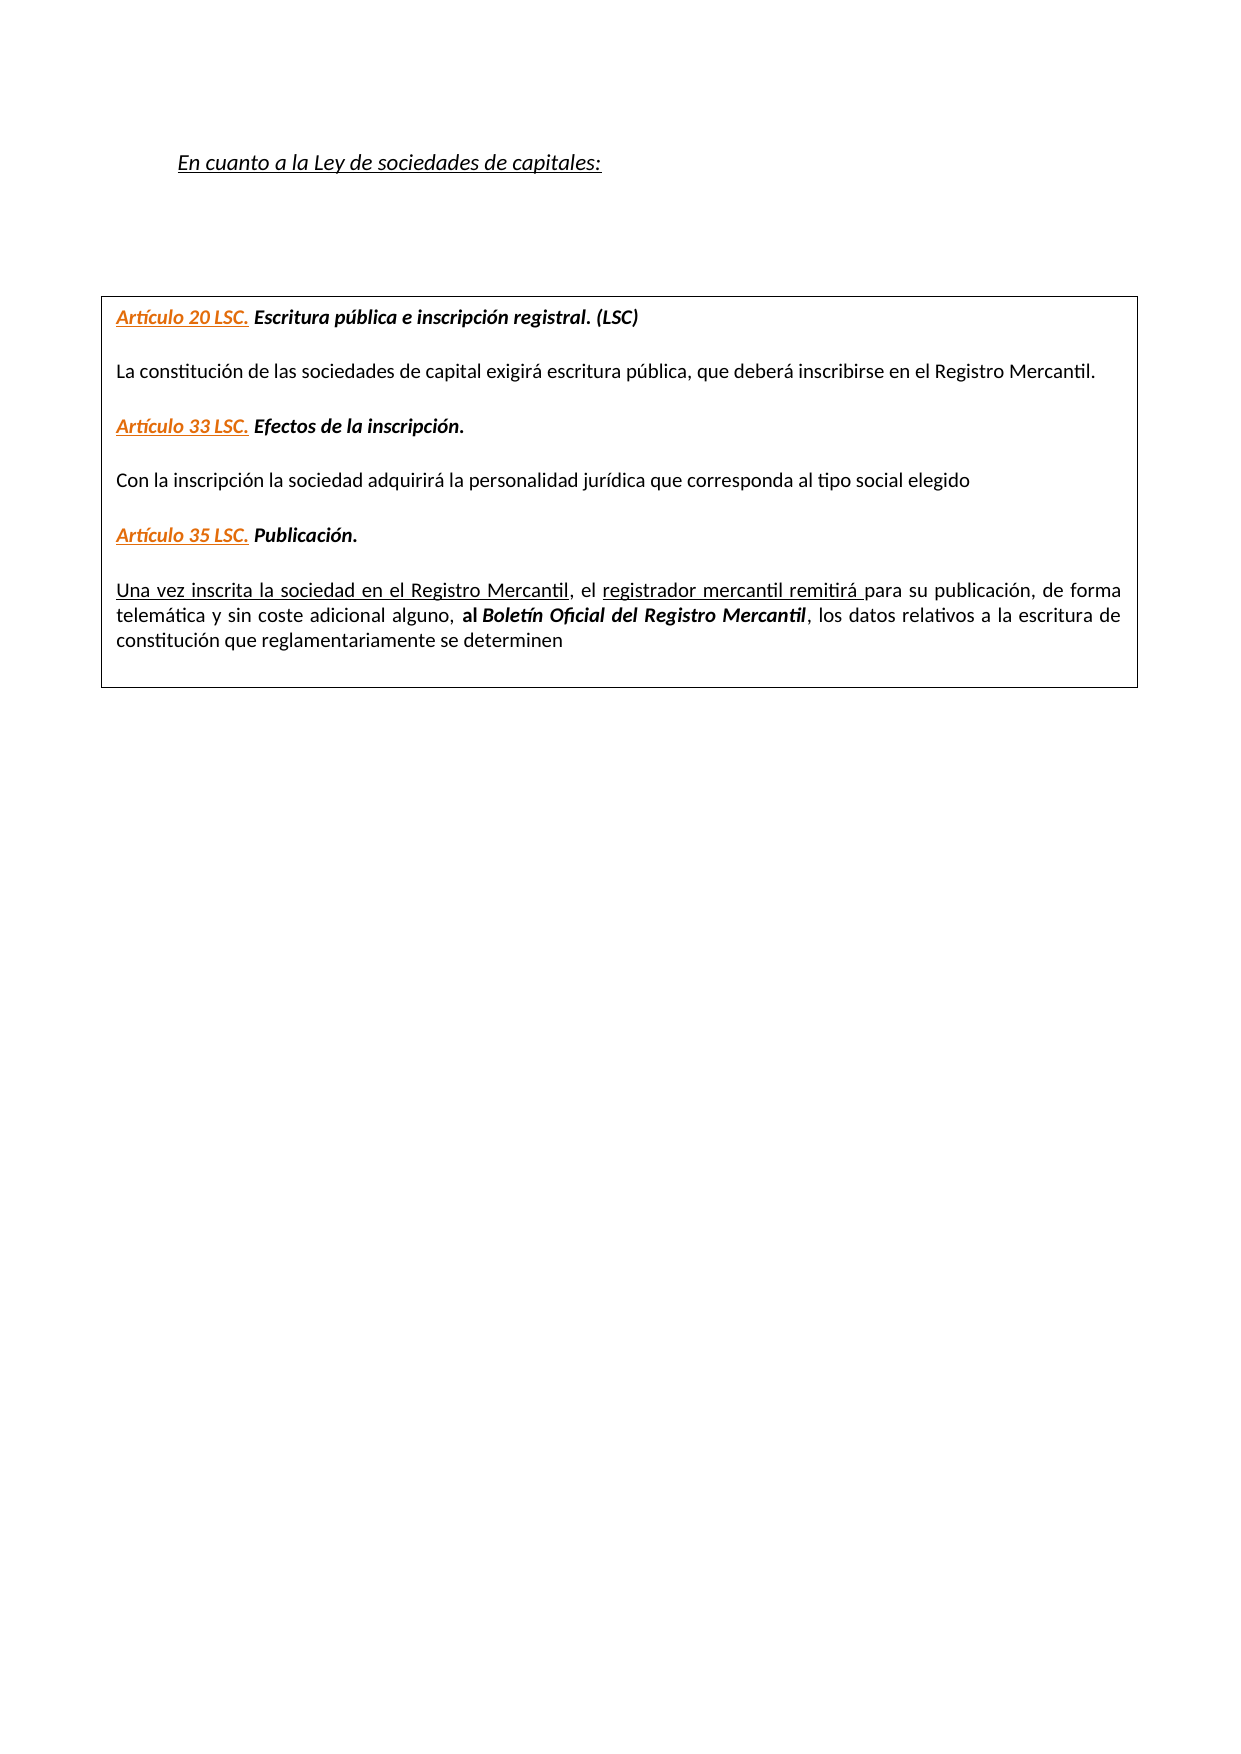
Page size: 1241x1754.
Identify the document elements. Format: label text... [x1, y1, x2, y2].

text En cuanto a la Ley de sociedades de capitales: [177, 148, 1063, 176]
